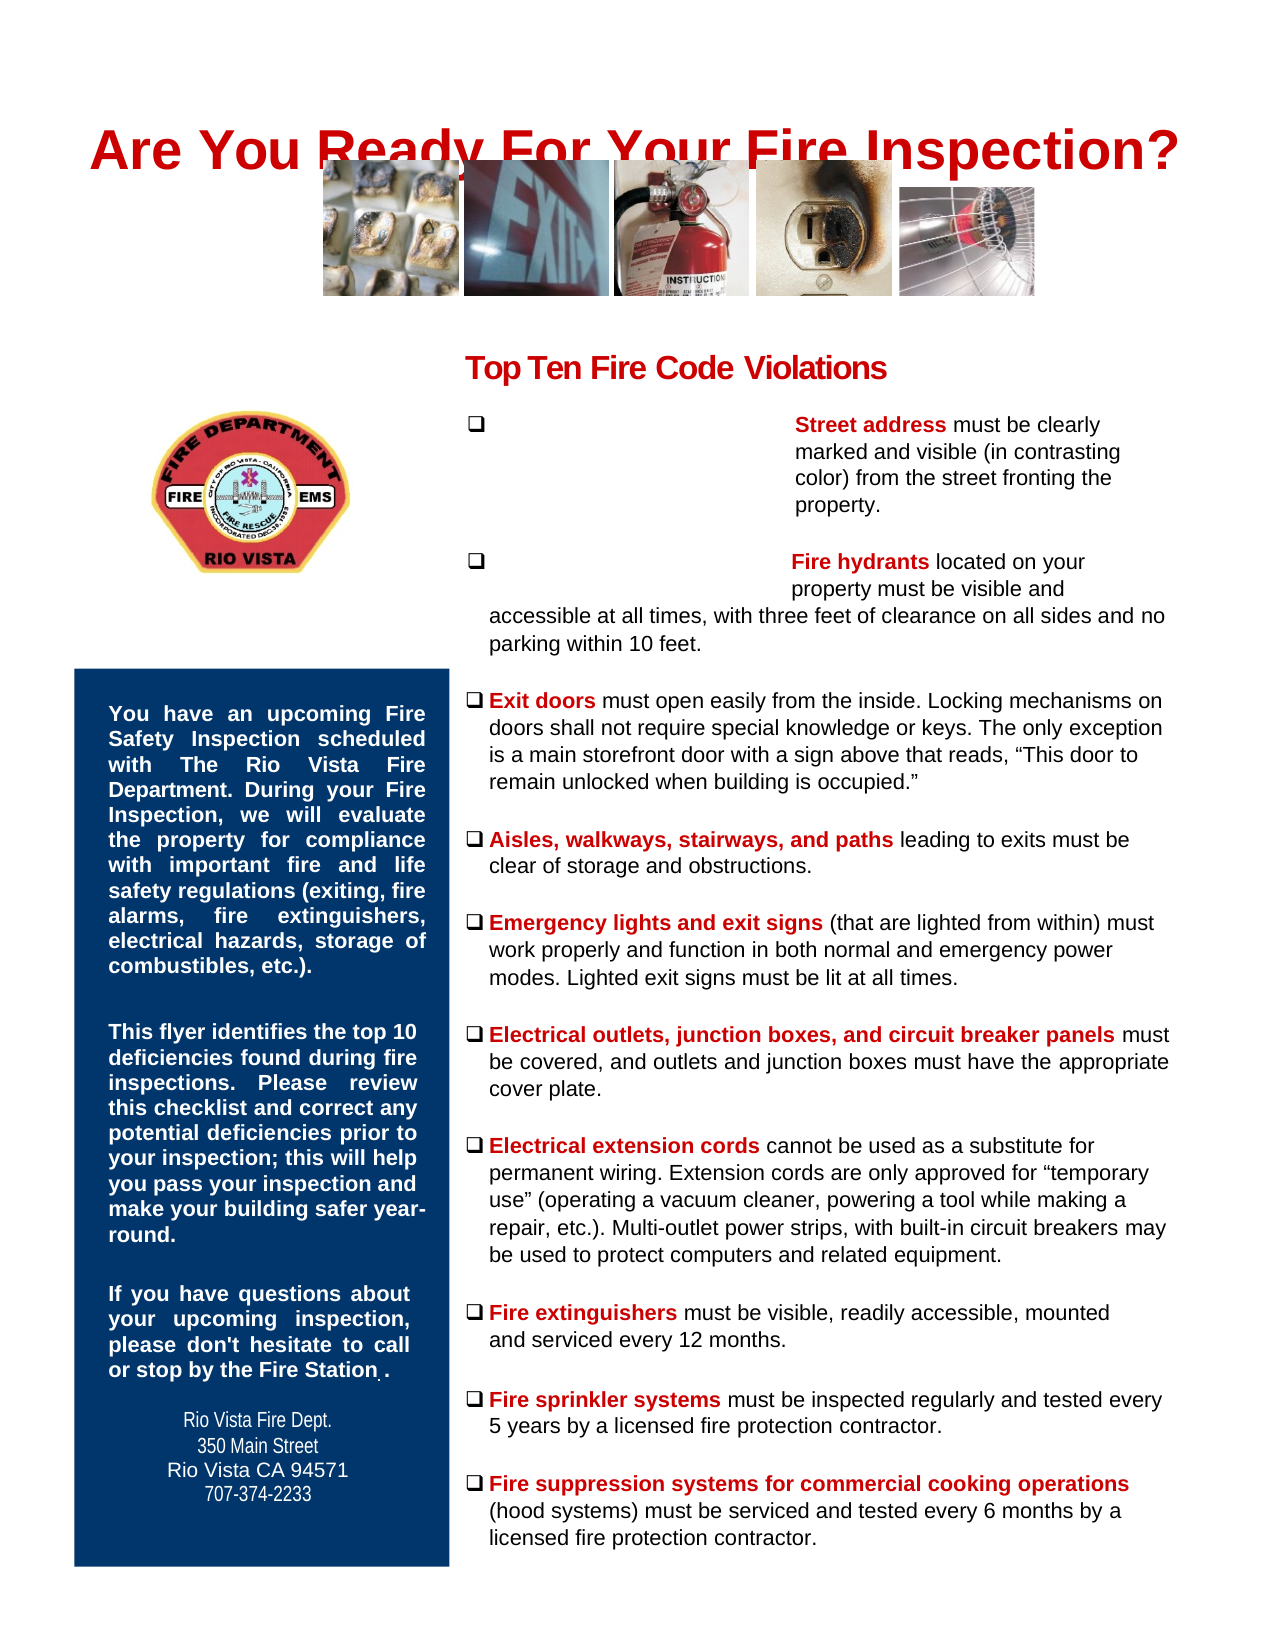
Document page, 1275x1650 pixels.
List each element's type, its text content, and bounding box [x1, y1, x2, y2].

picture [145, 406, 355, 578]
list Fire extinguishers must be visible, readily accessible, mounted and serviced every 12 months. [465, 1300, 1151, 1353]
list Street address must be clearly marked and visible (in contrasting color) from the street fronting the property. [355, 412, 1125, 517]
list Electrical extension cords cannot be used as a substitute for permanent wiring. Extension cords are only approved for “temporary use” (operating a vacuum cleaner, powering a tool while making a repair, etc.). Multi-outlet power strips, with built-in circuit breakers may be used to protect computers and related equipment. [465, 1133, 1167, 1267]
picture [614, 160, 749, 296]
list Fire sprinkler systems must be inspected regularly and tested every 5 years by a licensed fire protection contractor. [465, 1387, 1171, 1439]
text Top Ten Fire Code Violations [465, 348, 1189, 387]
list Fire hydrants located on your property must be visible and accessible at all times, with three feet of clearance on all sides and no parking within 10 feet. [164, 549, 1166, 656]
list Exit doors must open easily from the inside. Locking mechanisms on doors shall not require special knowledge or keys. The only exception is a main storefront door with a sign above that reads, “This door to remain unlocked when building is occupied.” [465, 688, 1164, 794]
picture [323, 160, 459, 296]
list Electrical outlets, junction boxes, and circuit breaker panels must be covered, and outlets and junction boxes must have the appropriate cover plate. [465, 1022, 1169, 1101]
picture [464, 160, 609, 296]
list Aisles, walkways, stairways, and paths leading to exits must be clear of storage and obstructions. [465, 826, 1132, 878]
picture [899, 187, 1035, 296]
list Fire suppression systems for commercial cooking operations (hood systems) must be serviced and tested every 6 months by a licensed fire protection contractor. [465, 1471, 1132, 1550]
picture [756, 160, 892, 296]
list Emergency lights and exit signs (that are lighted from within) must work properly and function in both normal and emergency power modes. Lighted exit signs must be lit at all times. [465, 910, 1156, 990]
text Are You Ready For Your Fire Inspection? [89, 116, 1189, 181]
